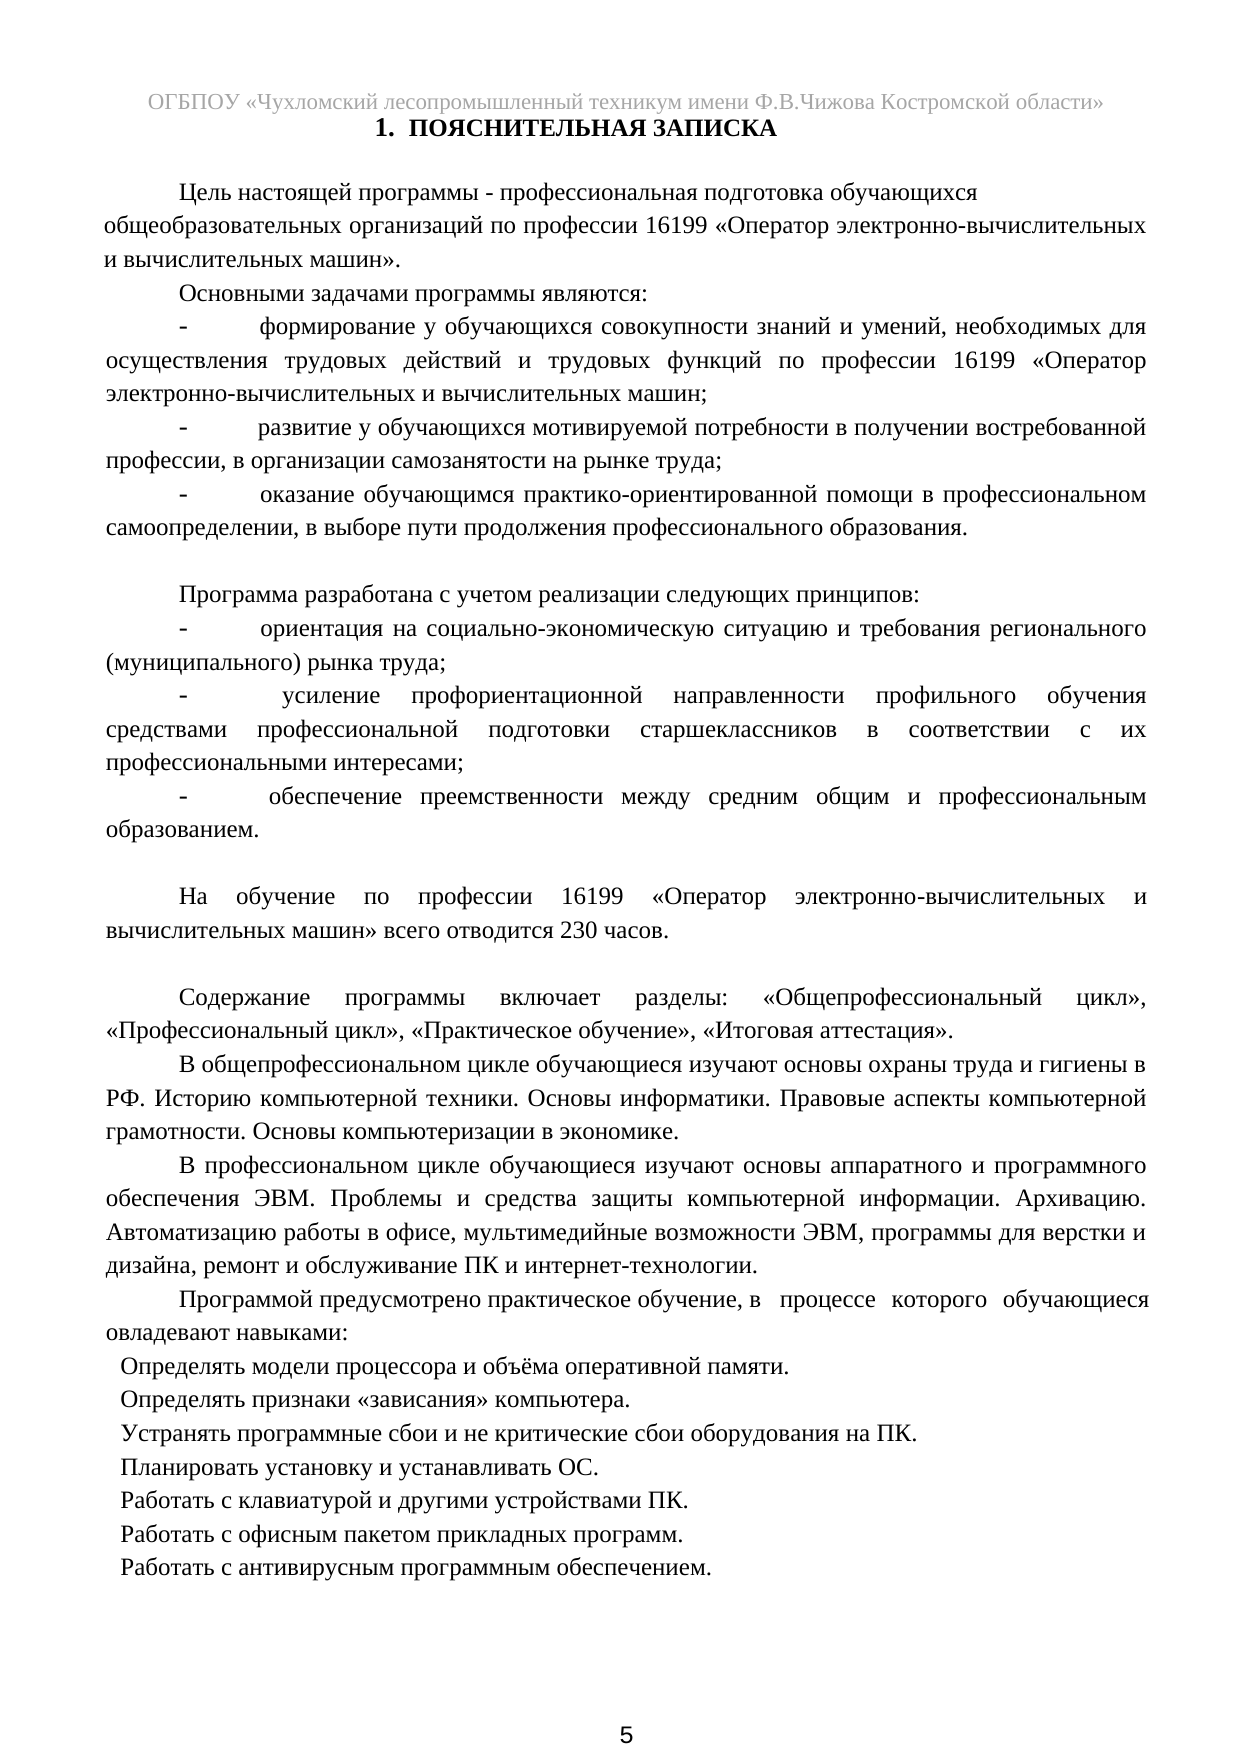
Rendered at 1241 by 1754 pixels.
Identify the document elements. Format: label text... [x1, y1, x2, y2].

list развитие у обучающихся мотивируемой потребности в получении востребованной профессии, в организации самозанятости на рынке труда; [106, 408, 1147, 476]
text Цель настоящей программы - профессиональная подготовка обучающихся [178, 174, 1147, 207]
text Программой предусмотрено практическое обучение, в процессе которого обучающиеся овладевают навыками: [106, 1281, 1149, 1348]
list формирование у обучающихся совокупности знаний и умений, необходимых для осуществления трудовых действий и трудовых функций по профессии 16199 «Оператор электронно-вычислительных и вычислительных машин; [106, 308, 1147, 408]
text Работать с офисным пакетом прикладных программ. [120, 1515, 1147, 1549]
text Определять модели процессора и объёма оперативной памяти. [120, 1348, 1149, 1381]
text общеобразовательных организаций по профессии 16199 «Оператор электронно-вычислительных и вычислительных машин». [103, 207, 1147, 274]
text Планировать установку и устанавливать ОС. [120, 1448, 1147, 1482]
list ПОЯСНИТЕЛЬНАЯ ЗАПИСКА [374, 114, 1149, 142]
text В профессиональном цикле обучающиеся изучают основы аппаратного и программного обеспечения ЭВМ. Проблемы и средства защиты компьютерной информации. Архивацию. Автоматизацию работы в офисе, мультимедийные возможности ЭВМ, программы для верстки и дизайна, ремонт и обслуживание ПК и интернет-технологии. [106, 1146, 1147, 1281]
list оказание обучающимся практико-ориентированной помощи в профессиональном самоопределении, в выборе пути продолжения профессионального образования. [106, 476, 1147, 543]
text Определять признаки «зависания» компьютера. [120, 1381, 1149, 1415]
text Основными задачами программы являются: [106, 274, 1149, 308]
text Работать с антивирусным программным обеспечением. [120, 1549, 1147, 1582]
text На обучение по профессии 16199 «Оператор электронно-вычислительных и вычислительных машин» всего отводится 230 часов. [106, 878, 1147, 945]
list обеспечение преемственности между средним общим и профессиональным образованием. [106, 777, 1147, 844]
text Содержание программы включает разделы: «Общепрофессиональный цикл», «Профессиональный цикл», «Практическое обучение», «Итоговая аттестация». [106, 979, 1147, 1046]
text Устранять программные сбои и не критические сбои оборудования на ПК. [120, 1415, 1147, 1448]
text Программа разработана с учетом реализации следующих принципов: [106, 576, 1149, 610]
list ориентация на социально-экономическую ситуацию и требования регионального (муниципального) рынка труда; [106, 610, 1147, 677]
text Работать с клавиатурой и другими устройствами ПК. [120, 1482, 1147, 1515]
list усиление профориентационной направленности профильного обучения средствами профессиональной подготовки старшеклассников в соответствии с их профессиональными интересами; [106, 677, 1147, 777]
text ОГБПОУ «Чухломский лесопромышленный техникум имени Ф.В.Чижова Костромской области» [103, 88, 1149, 114]
text В общепрофессиональном цикле обучающиеся изучают основы охраны труда и гигиены в РФ. Историю компьютерной техники. Основы информатики. Правовые аспекты компьютерной грамотности. Основы компьютеризации в экономике. [106, 1046, 1147, 1146]
